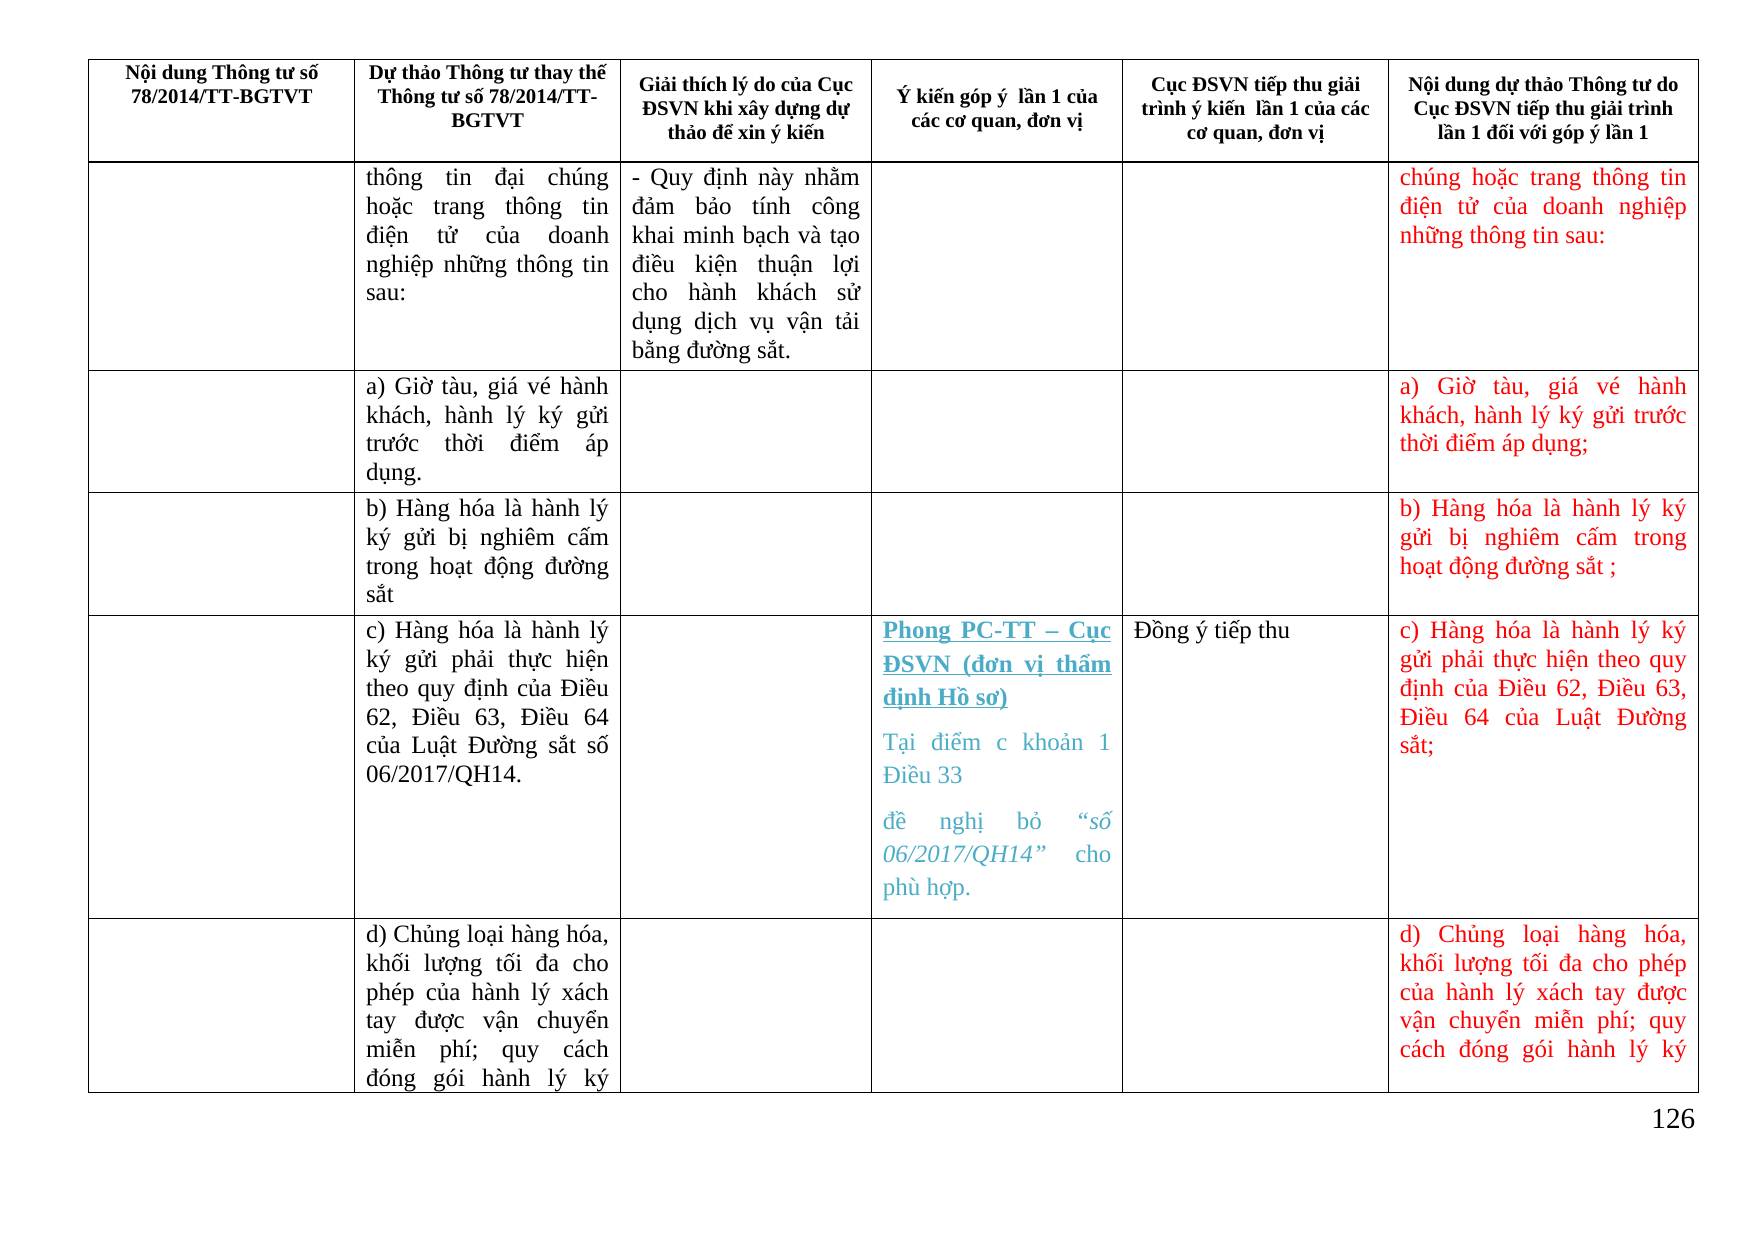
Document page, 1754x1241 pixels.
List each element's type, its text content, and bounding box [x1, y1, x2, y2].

table_header Nội dung dự thảo Thông tư do Cục ĐSVN tiếp thu giải trình lần 1 đối với góp ý lần 1 [1389, 60, 1698, 161]
table_cell [89, 163, 354, 370]
table_cell [89, 919, 354, 1092]
table_cell [1123, 919, 1388, 1092]
table_cell b) Hàng hóa là hành lý ký gửi bị nghiêm cấm trong hoạt động đường sắt ; [1389, 493, 1698, 614]
table_cell [872, 163, 1122, 370]
table_cell [621, 493, 871, 614]
table_cell [872, 371, 1122, 492]
table_cell Phong PC-TT – Cục ĐSVN (đơn vị thẩm định Hồ sơ) Tại điểm c khoản 1 Điều 33 đề nghị bỏ “số 06/2017/QH14” cho phù hợp. [872, 616, 1122, 918]
table_cell [872, 493, 1122, 614]
table_cell a) Giờ tàu, giá vé hành khách, hành lý ký gửi trước thời điểm áp dụng; [1389, 371, 1698, 492]
table_cell [621, 616, 871, 918]
table_cell [89, 371, 354, 492]
table_header Dự thảo Thông tư thay thế Thông tư số 78/2014/TT-BGTVT [355, 60, 620, 161]
table_cell [872, 919, 1122, 1092]
table_cell c) Hàng hóa là hành lý ký gửi phải thực hiện theo quy định của Điều 62, Điều 63, Điều 64 của Luật Đường sắt; [1389, 616, 1698, 918]
table_header Giải thích lý do của Cục ĐSVN khi xây dựng dự thảo để xin ý kiến [621, 60, 871, 161]
table_cell Đồng ý tiếp thu [1123, 616, 1388, 918]
table_header Ý kiến góp ý lần 1 của các cơ quan, đơn vị [872, 60, 1122, 161]
table_cell b) Hàng hóa là hành lý ký gửi bị nghiêm cấm trong hoạt động đường sắt [355, 493, 620, 614]
table_cell [621, 371, 871, 492]
table_cell d) Chủng loại hàng hóa, khối lượng tối đa cho phép của hành lý xách tay được vận chuyển miễn phí; quy cách đóng gói hành lý ký gửi; [1389, 919, 1698, 1092]
table_cell [89, 493, 354, 614]
table_cell a) Giờ tàu, giá vé hành khách, hành lý ký gửi trước thời điểm áp dụng. [355, 371, 620, 492]
table_cell c) Hàng hóa là hành lý ký gửi phải thực hiện theo quy định của Điều 62, Điều 63, Điều 64 của Luật Đường sắt số 06/2017/QH14. [355, 616, 620, 918]
table_header Nội dung Thông tư số 78/2014/TT-BGTVT [89, 60, 354, 161]
table_header Cục ĐSVN tiếp thu giải trình ý kiến lần 1 của các cơ quan, đơn vị [1123, 60, 1388, 161]
table_cell d) Chủng loại hàng hóa, khối lượng tối đa cho phép của hành lý xách tay được vận chuyển miễn phí; quy cách đóng gói hành lý ký gửi. [355, 919, 620, 1092]
table_cell [1123, 163, 1388, 370]
table_cell [1123, 493, 1388, 614]
table_cell [1123, 371, 1388, 492]
table_cell [621, 919, 871, 1092]
table_cell [89, 616, 354, 918]
